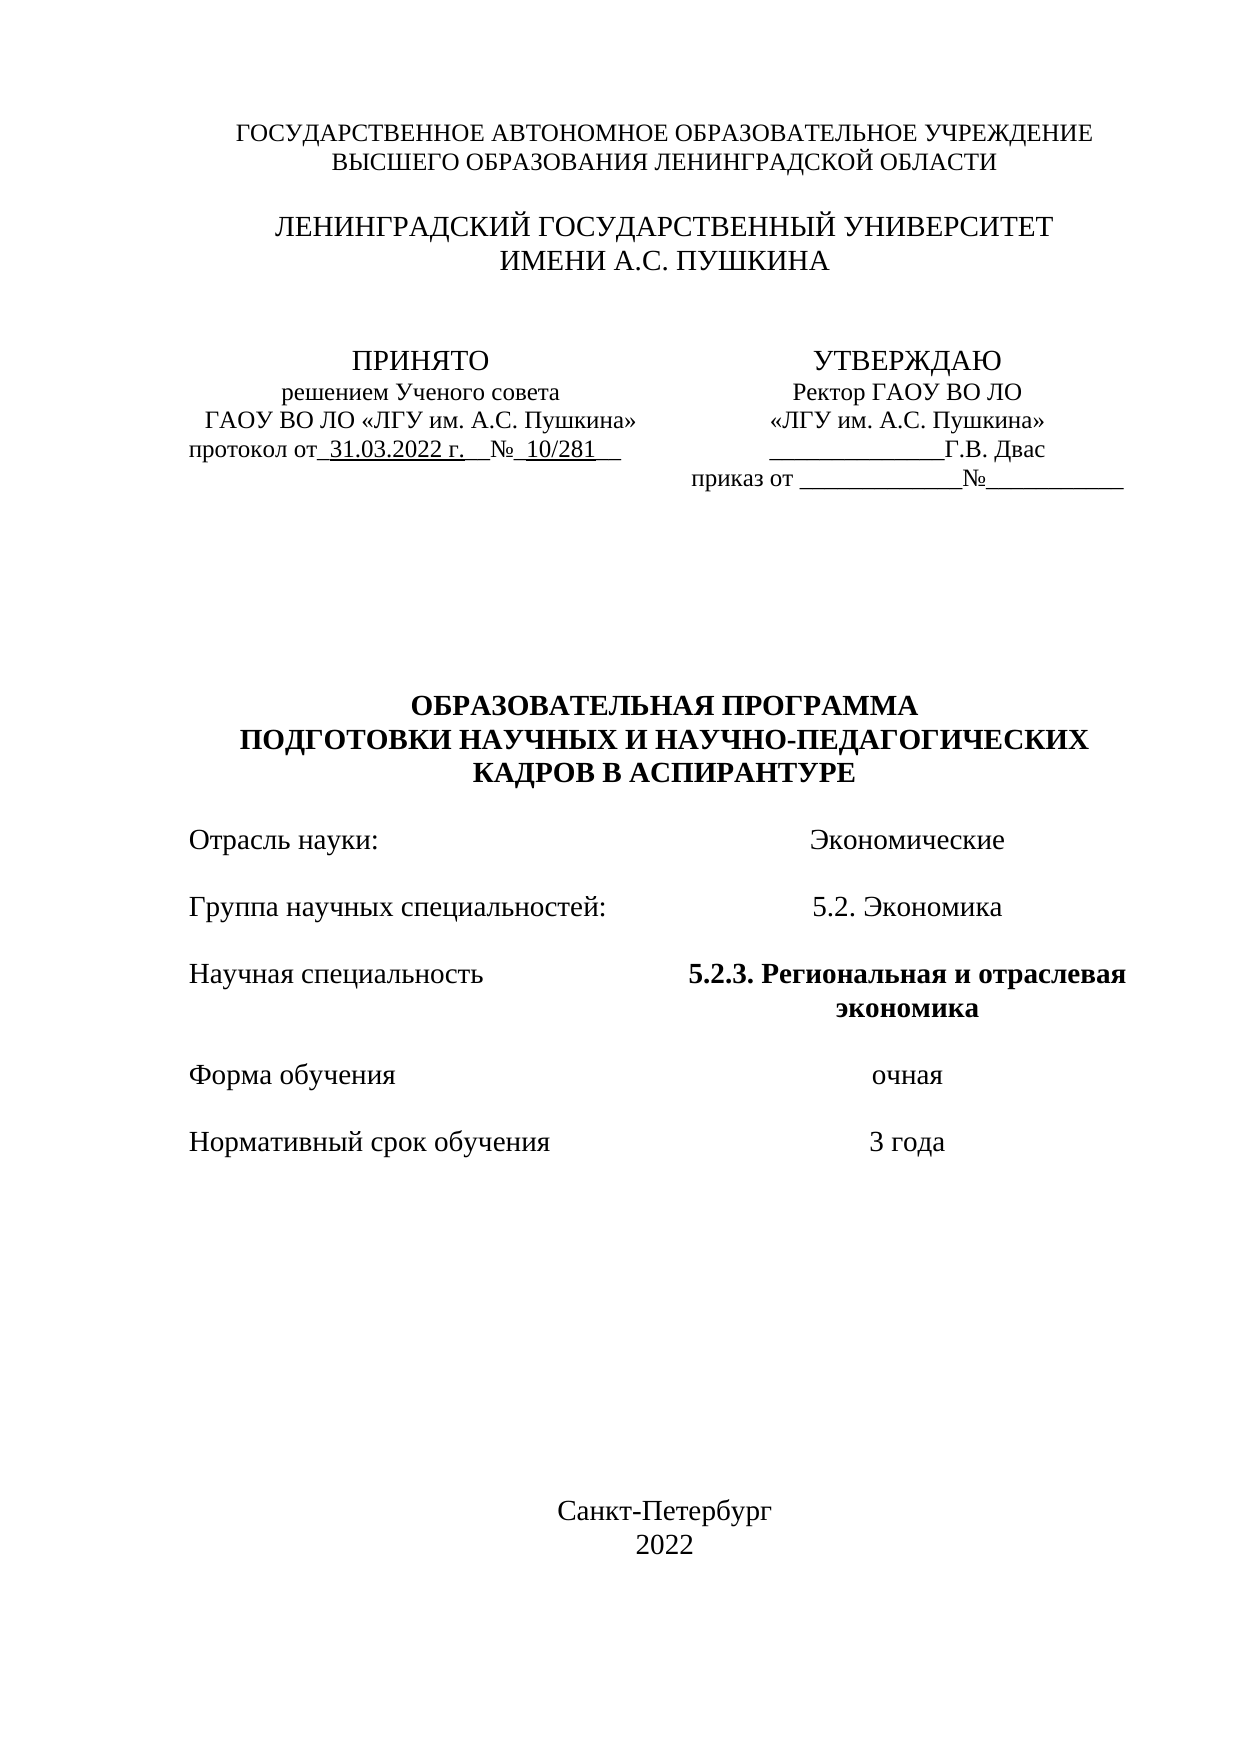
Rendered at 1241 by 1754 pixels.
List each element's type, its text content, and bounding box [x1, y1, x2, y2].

text 2022 [177, 1527, 1152, 1560]
table_header ПРИНЯТО решением Ученого совета ГАОУ ВО ЛО «ЛГУ им. А.С. Пушкина» протокол от_31.03.2022 г.__№_10/281__ [177, 343, 664, 521]
table_header УТВЕРЖДАЮ Ректор ГАОУ ВО ЛО «ЛГУ им. А.С. Пушкина» ______________Г.В. Двас приказ от _____________№___________ [664, 343, 1151, 521]
text Санкт-Петербург [177, 1493, 1152, 1527]
text ИМЕНИ А.С. ПУШКИНА [177, 243, 1152, 276]
text ГОСУДАРСТВЕННОЕ АВТОНОМНОЕ ОБРАЗОВАТЕЛЬНОЕ УЧРЕЖДЕНИЕ ВЫСШЕГО ОБРАЗОВАНИЯ ЛЕНИНГРАДСКОЙ ОБЛАСТИ [177, 118, 1152, 176]
text ПОДГОТОВКИ НАУЧНЫХ И НАУЧНО-ПЕДАГОГИЧЕСКИХ КАДРОВ В АСПИРАНТУРЕ [177, 722, 1152, 789]
text ОБРАЗОВАТЕЛЬНАЯ ПРОГРАММА [177, 688, 1152, 722]
text ЛЕНИНГРАДСКИЙ ГОСУДАРСТВЕННЫЙ УНИВЕРСИТЕТ [177, 209, 1152, 243]
table_header Экономические 5.2. Экономика 5.2.3. Региональная и отраслевая экономика очная 3 года [664, 823, 1151, 1225]
table_header Отрасль науки: Группа научных специальностей: Научная специальность Форма обучения Нормативный срок обучения [177, 823, 664, 1225]
